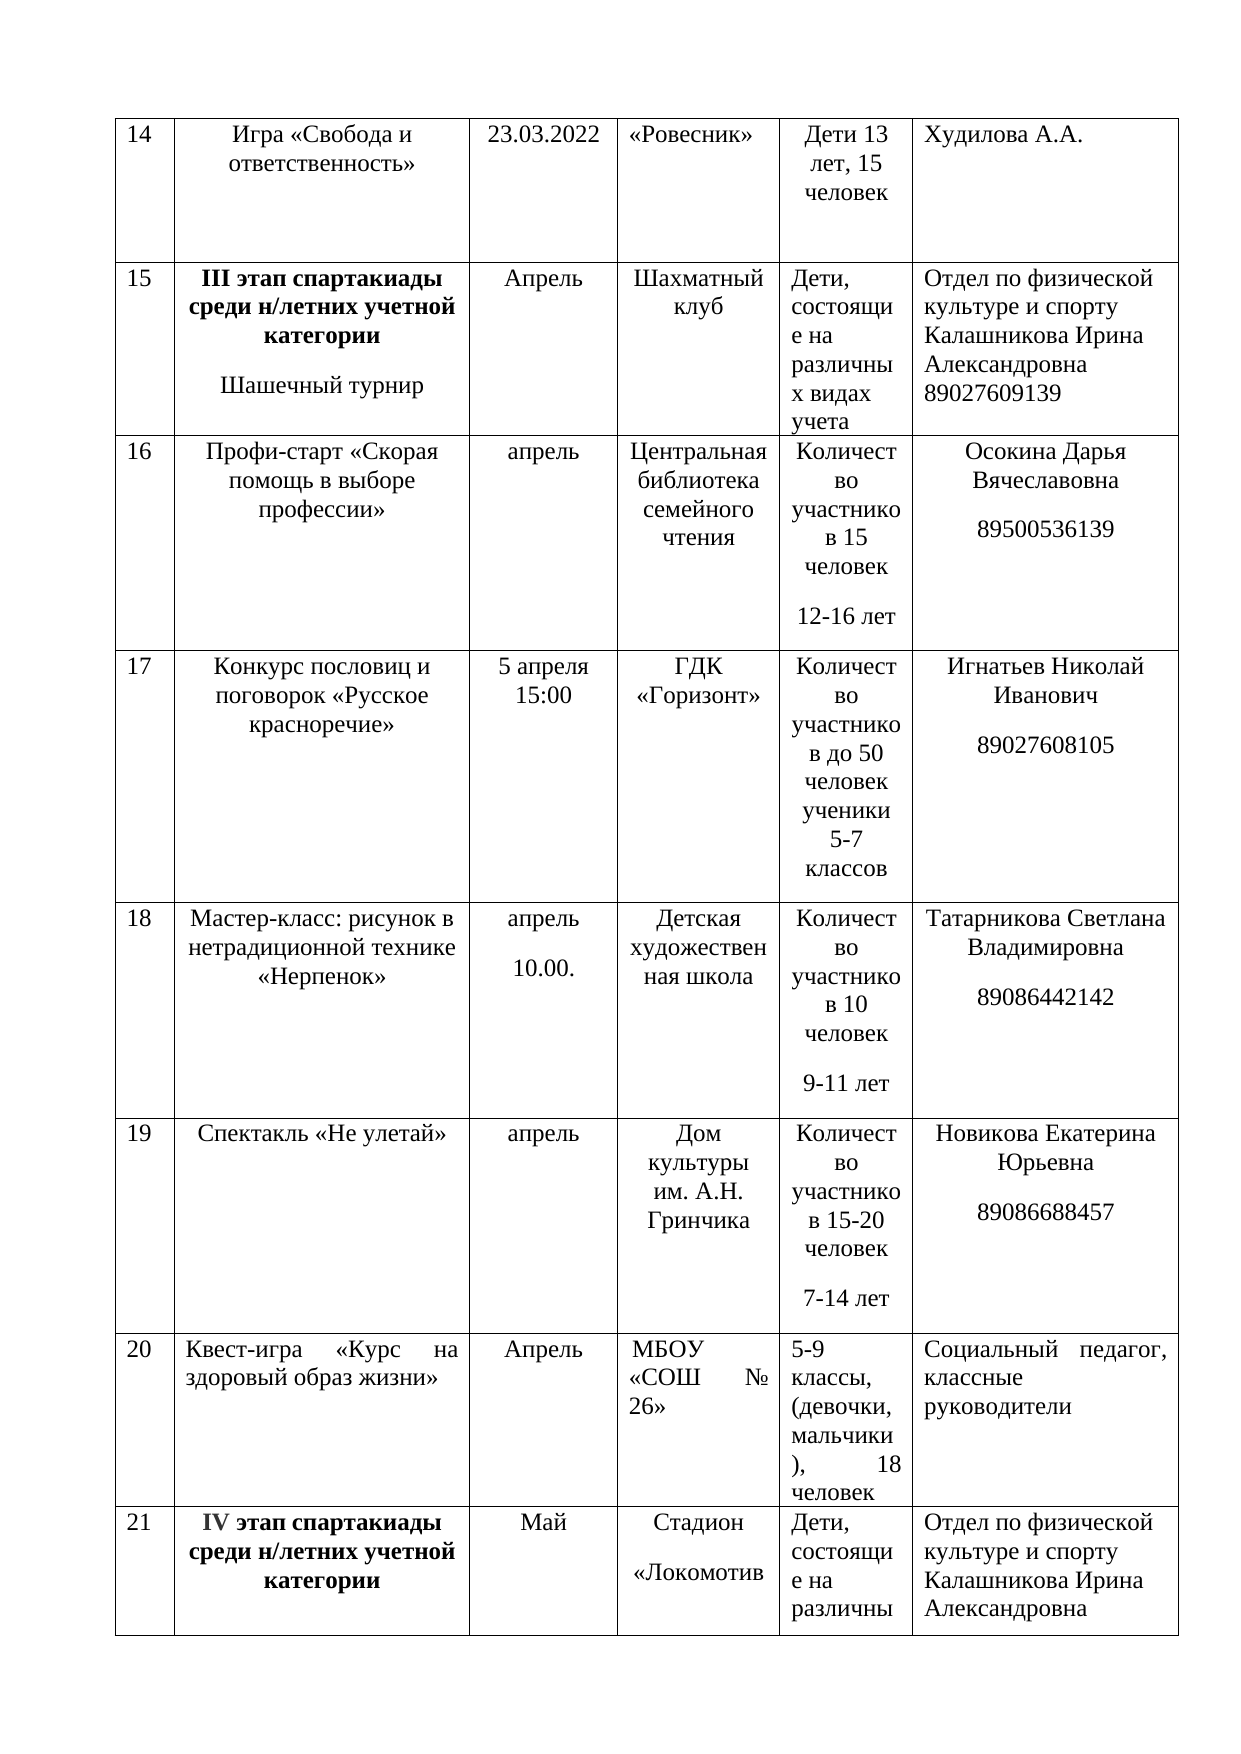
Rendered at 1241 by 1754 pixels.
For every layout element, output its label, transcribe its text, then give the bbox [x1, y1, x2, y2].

table_cell Центральная библиотека семейного чтения [618, 436, 779, 650]
table_cell апрель [470, 1119, 617, 1333]
table_cell 17 [116, 651, 174, 902]
table_cell Дом культуры им. А.Н. Гринчика [618, 1119, 779, 1333]
table_cell Дети 13 лет, 15 человек [780, 119, 912, 262]
table_cell Количество участников 10 человек 9-11 лет [780, 903, 912, 1117]
table_cell 5 апреля 15:00 [470, 651, 617, 902]
table_cell 19 [116, 1119, 174, 1333]
table_cell Апрель [470, 1334, 617, 1506]
table_cell Детская художественная школа [618, 903, 779, 1117]
table_cell ГДК «Горизонт» [618, 651, 779, 902]
table_cell 20 [116, 1334, 174, 1506]
table_cell Стадион «Локомотив» [618, 1507, 779, 1635]
table_cell Шахматный клуб [618, 263, 779, 435]
table_cell Апрель [470, 263, 617, 435]
table_cell апрель [470, 436, 617, 650]
table_cell Татарникова Светлана Владимировна 89086442142 [913, 903, 1178, 1117]
table_cell 14 [116, 119, 174, 262]
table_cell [175, 1507, 469, 1635]
table_cell Май [470, 1507, 617, 1635]
table_cell 15 [116, 263, 174, 435]
table_cell Игра «Свобода и ответственность» [175, 119, 469, 262]
table_cell Игнатьев Николай Иванович 89027608105 [913, 651, 1178, 902]
table_cell апрель 10.00. [470, 903, 617, 1117]
table_cell 21 [116, 1507, 174, 1635]
table_cell Количество участников 15 человек 12-16 лет [780, 436, 912, 650]
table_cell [913, 1507, 1178, 1635]
table_cell МБОУ «СОШ № 26» [618, 1334, 779, 1506]
table_cell 18 [116, 903, 174, 1117]
table_cell 23.03.2022 [470, 119, 617, 262]
table_cell 5-9 классы, (девочки, мальчики), 18 человек [780, 1334, 912, 1506]
table_cell Мастер-класс: рисунок в нетрадиционной технике «Нерпенок» [175, 903, 469, 1117]
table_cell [780, 263, 912, 435]
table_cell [780, 1507, 912, 1635]
table_cell «Ровесник» [618, 119, 779, 262]
table_cell Конкурс пословиц и поговорок «Русское красноречие» [175, 651, 469, 902]
table_cell Спектакль «Не улетай» [175, 1119, 469, 1333]
table_cell 16 [116, 436, 174, 650]
table_cell Осокина Дарья Вячеславовна 89500536139 [913, 436, 1178, 650]
table_cell Количество участников 15-20 человек 7-14 лет [780, 1119, 912, 1333]
table_cell Количество участников до 50 человек ученики 5-7 классов [780, 651, 912, 902]
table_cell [913, 263, 1178, 435]
table_cell Социальный педагог, классные руководители [913, 1334, 1178, 1506]
table_cell Квест-игра «Курс на здоровый образ жизни» [175, 1334, 469, 1506]
table_cell III этап спартакиады среди н/летних учетной категории Шашечный турнир [175, 263, 469, 435]
table_cell Новикова Екатерина Юрьевна 89086688457 [913, 1119, 1178, 1333]
table_cell Профи-старт «Скорая помощь в выборе профессии» [175, 436, 469, 650]
table_cell Худилова А.А. [913, 119, 1178, 262]
